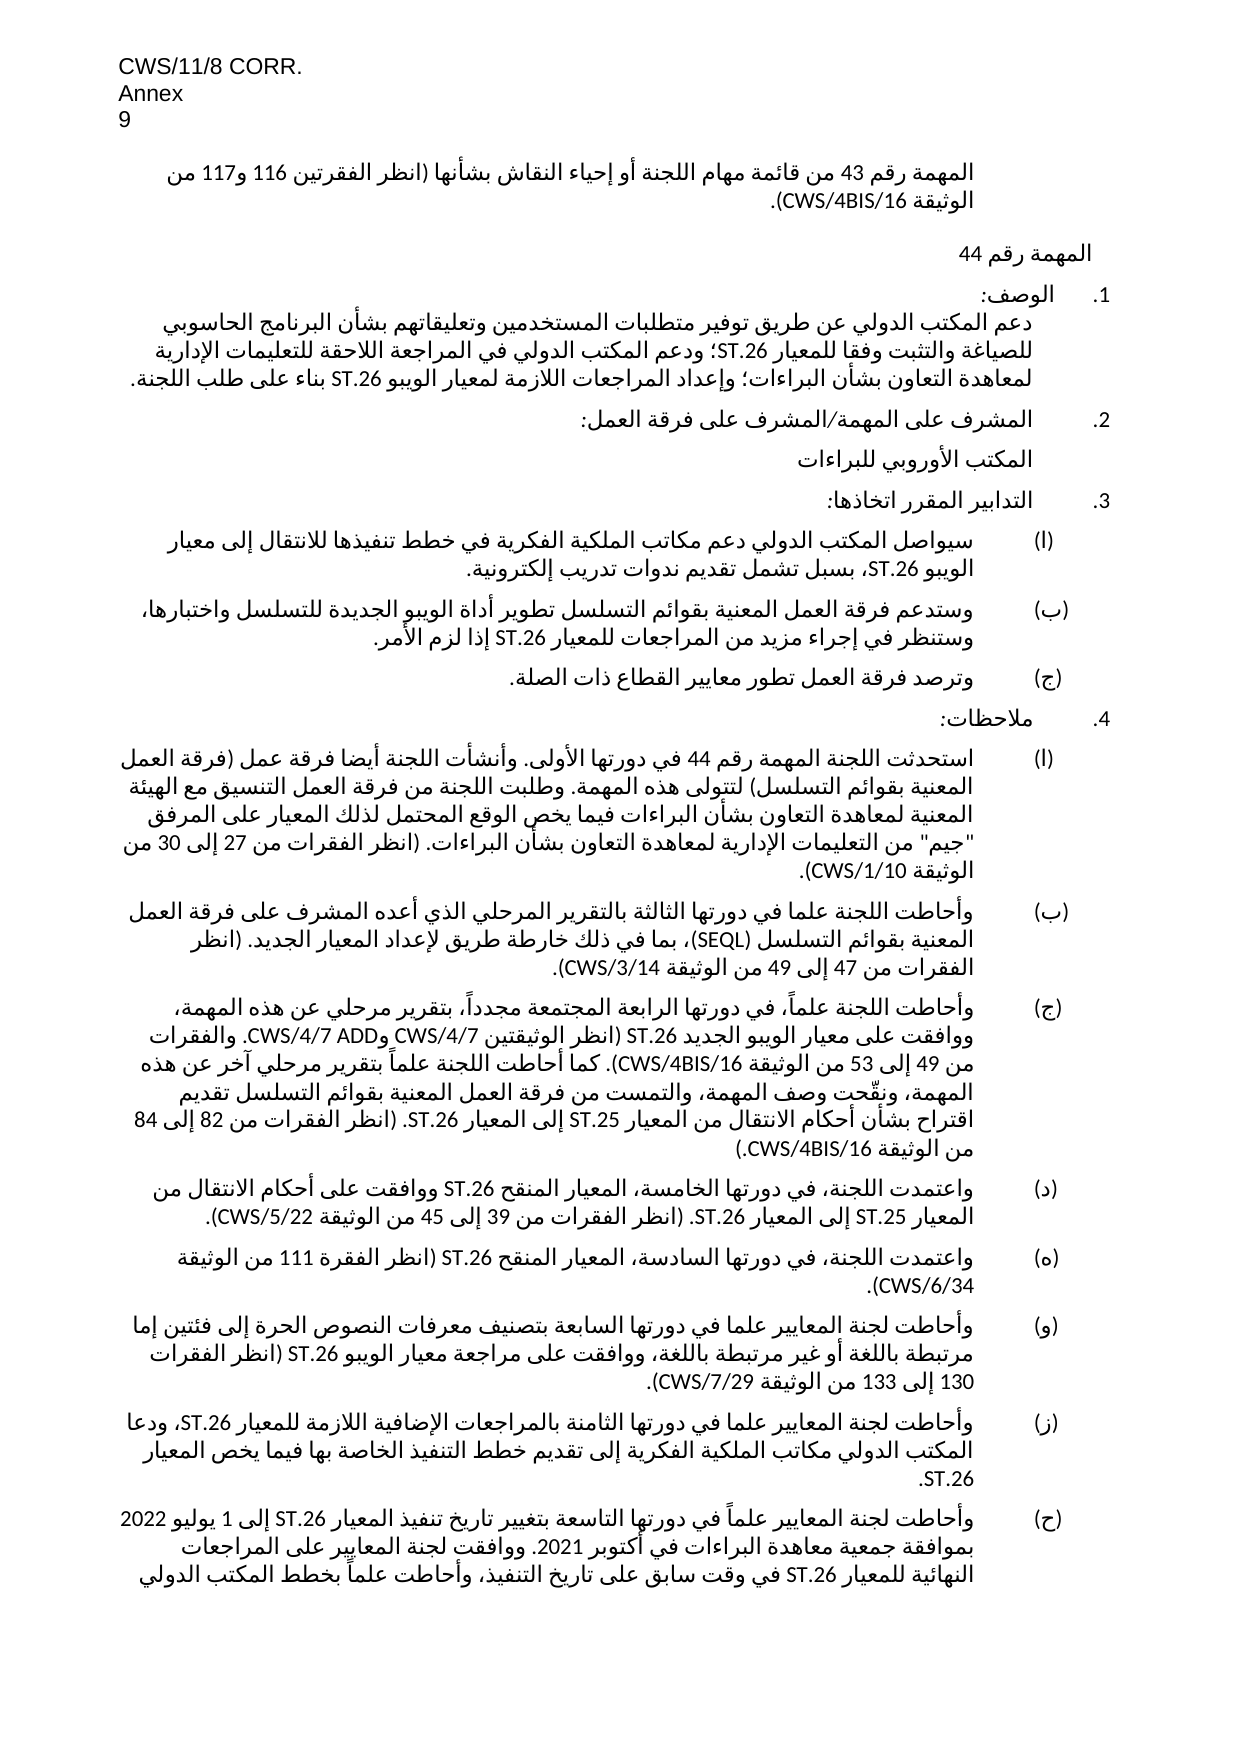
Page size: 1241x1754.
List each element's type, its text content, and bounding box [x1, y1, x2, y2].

text دعم المكتب الدولي عن طريق توفير متطلبات المستخدمين وتعليقاتهم بشأن البرنامج الحاسوبي للصياغة والتثبت وفقا للمعيار ST.26؛ ودعم المكتب الدولي في المراجعة اللاحقة للتعليمات الإدارية لمعاهدة التعاون بشأن البراءات؛ وإعداد المراجعات اللازمة لمعيار الويبو ST.26 بناء على طلب اللجنة. [118, 308, 1033, 392]
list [118, 1504, 1033, 1588]
list وأحاطت اللجنة علما في دورتها الثالثة بالتقرير المرحلي الذي أعده المشرف على فرقة العمل المعنية بقوائم التسلسل (SEQL)، بما في ذلك خارطة طريق لإعداد المعيار الجديد. (انظر الفقرات من 47 إلى 49 من الوثيقة CWS/3/14). [118, 897, 1033, 981]
list الوصف: [118, 280, 1092, 308]
list وستدعم فرقة العمل المعنية بقوائم التسلسل تطوير أداة الويبو الجديدة للتسلسل واختبارها، وستنظر في إجراء مزيد من المراجعات للمعيار ST.26 إذا لزم الأمر. [118, 595, 1033, 651]
list ملاحظات: [118, 704, 1092, 732]
list وأحاطت لجنة المعايير علما في دورتها السابعة بتصنيف معرفات النصوص الحرة إلى فئتين إما مرتبطة باللغة أو غير مرتبطة باللغة، ووافقت على مراجعة معيار الويبو ST.26 (انظر الفقرات 130 إلى 133 من الوثيقة CWS/7/29). [118, 1311, 1033, 1395]
subtitle المهمة رقم 44 [118, 239, 1092, 268]
list المشرف على المهمة/المشرف على فرقة العمل: [118, 405, 1092, 433]
list وأحاطت لجنة المعايير علما في دورتها الثامنة بالمراجعات الإضافية اللازمة للمعيار ST.26، ودعا المكتب الدولي مكاتب الملكية الفكرية إلى تقديم خطط التنفيذ الخاصة بها فيما يخص المعيار ST.26. [118, 1408, 1033, 1492]
text المكتب الأوروبي للبراءات [118, 445, 1033, 473]
list واعتمدت اللجنة، في دورتها السادسة، المعيار المنقح ST.26 (انظر الفقرة 111 من الوثيقة CWS/6/34). [118, 1243, 1033, 1299]
list استحدثت اللجنة المهمة رقم 44 في دورتها الأولى. وأنشأت اللجنة أيضا فرقة عمل (فرقة العمل المعنية بقوائم التسلسل) لتتولى هذه المهمة. وطلبت اللجنة من فرقة العمل التنسيق مع الهيئة المعنية لمعاهدة التعاون بشأن البراءات فيما يخص الوقع المحتمل لذلك المعيار على المرفق "جيم" من التعليمات الإدارية لمعاهدة التعاون بشأن البراءات. (انظر الفقرات من 27 إلى 30 من الوثيقة CWS/1/10). [118, 744, 1033, 884]
list وترصد فرقة العمل تطور معايير القطاع ذات الصلة. [118, 663, 1033, 691]
list التدابير المقرر اتخاذها: [118, 486, 1092, 514]
list سيواصل المكتب الدولي دعم مكاتب الملكية الفكرية في خطط تنفيذها للانتقال إلى معيار الويبو ST.26، بسبل تشمل تقديم ندوات تدريب إلكترونية. [118, 526, 1033, 582]
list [118, 158, 1033, 214]
list وأحاطت اللجنة علماً، في دورتها الرابعة المجتمعة مجدداً، بتقرير مرحلي عن هذه المهمة، ووافقت على معيار الويبو الجديد ST.26 (انظر الوثيقتين CWS/4/7 وCWS/4/7 ADD. والفقرات من 49 إلى 53 من الوثيقة CWS/4BIS/16). كما أحاطت اللجنة علماً بتقرير مرحلي آخر عن هذه المهمة، ونقّحت وصف المهمة، والتمست من فرقة العمل المعنية بقوائم التسلسل تقديم اقتراح بشأن أحكام الانتقال من المعيار ST.25 إلى المعيار ST.26. (انظر الفقرات من 82 إلى 84 من الوثيقة CWS/4BIS/16.) [118, 993, 1033, 1162]
list واعتمدت اللجنة، في دورتها الخامسة، المعيار المنقح ST.26 ووافقت على أحكام الانتقال من المعيار ST.25 إلى المعيار ST.26. (انظر الفقرات من 39 إلى 45 من الوثيقة CWS/5/22). [118, 1174, 1033, 1230]
